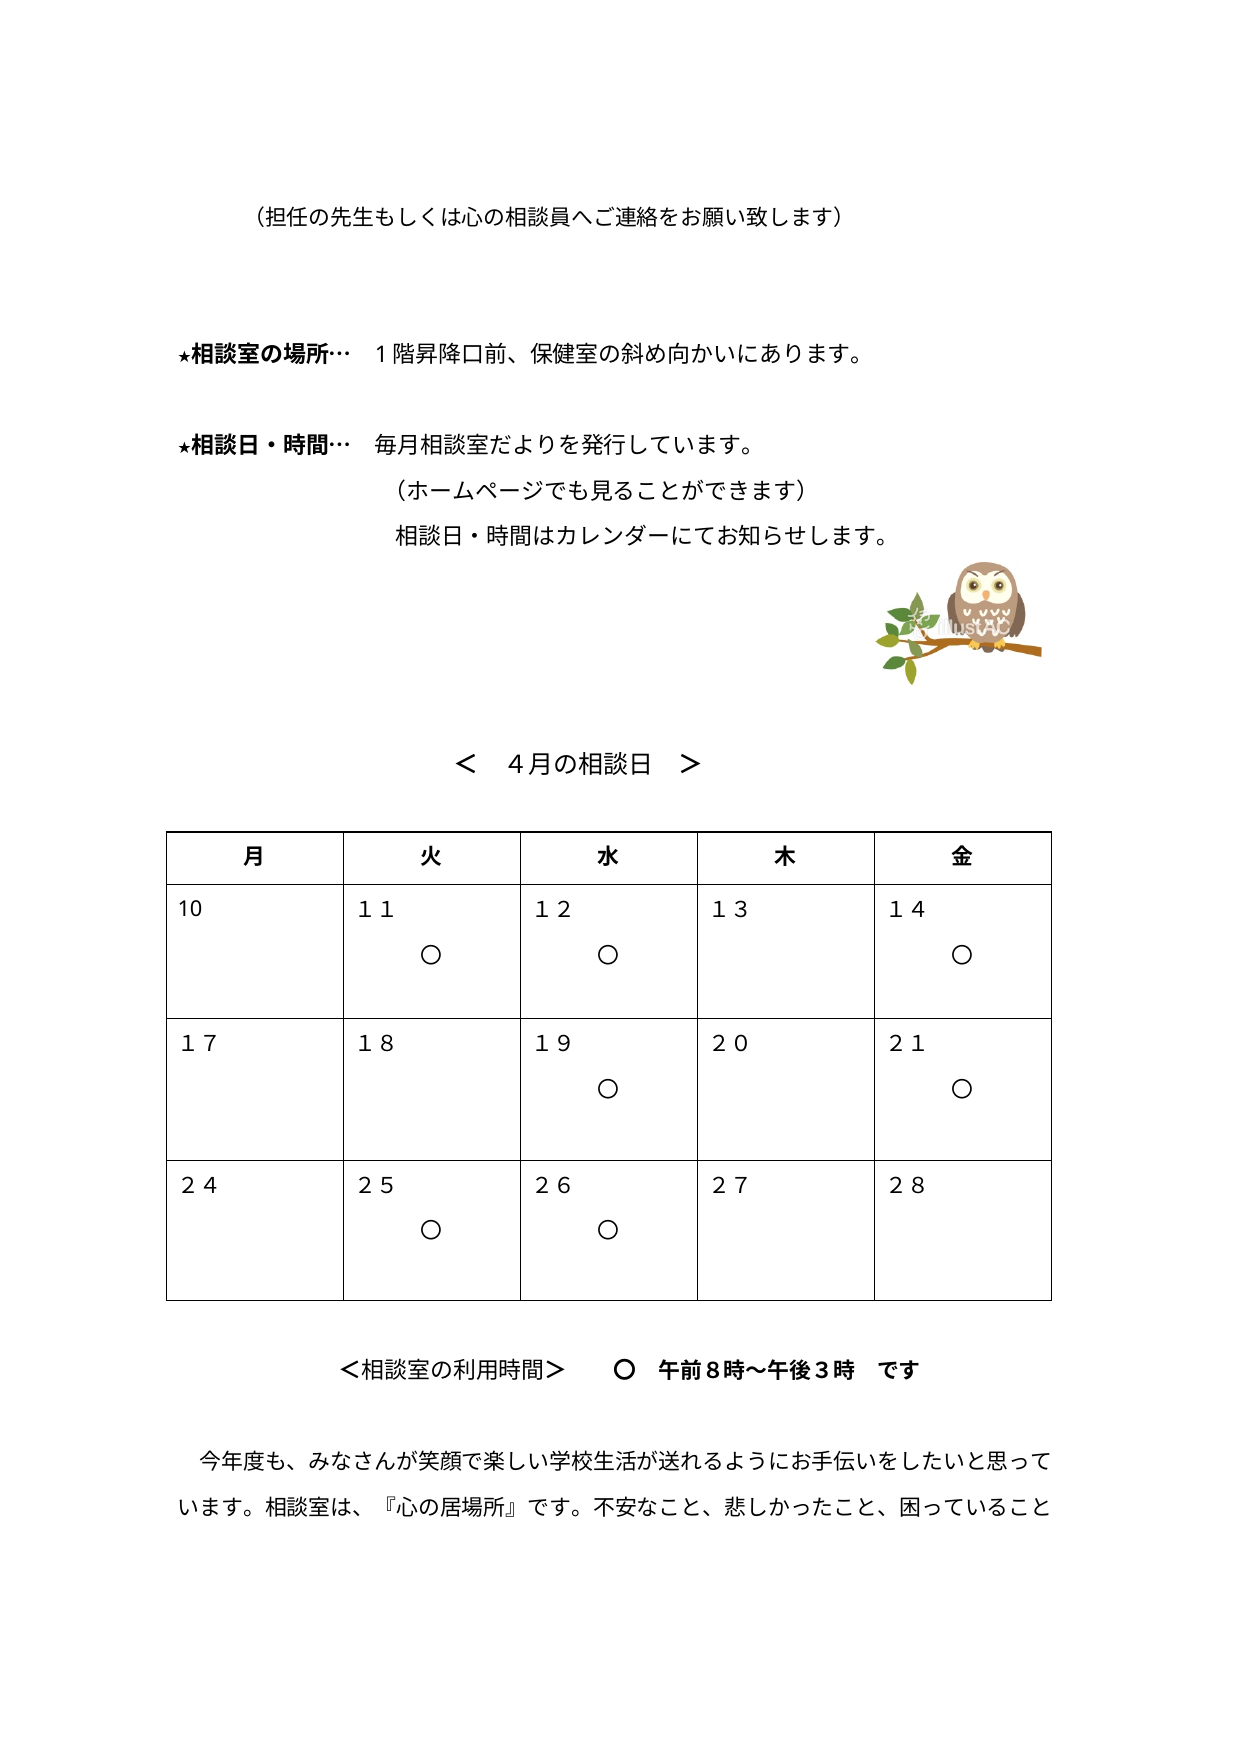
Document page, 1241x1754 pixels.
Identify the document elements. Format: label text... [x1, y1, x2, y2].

table_header 火 [344, 833, 520, 884]
text ＜相談室の利用時間＞ 〇 午前８時～午後３時 です [177, 1346, 1063, 1392]
table_header 水 [521, 833, 697, 884]
text ★相談日・時間… 毎月相談室だよりを発行しています。 [177, 421, 1063, 466]
table_header 木 [698, 833, 874, 884]
text （ホームページでも見ることができます） [177, 466, 1063, 512]
table_cell ２７ [698, 1161, 874, 1299]
table_cell ２１ 〇 [875, 1019, 1051, 1159]
table_cell ２６ 〇 [521, 1161, 697, 1299]
table_cell １９ 〇 [521, 1019, 697, 1159]
text ＜ ４月の相談日 ＞ [177, 740, 1063, 786]
picture [875, 562, 1042, 685]
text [177, 1437, 1063, 1529]
table_cell １７ [167, 1019, 343, 1159]
table_cell ２８ [875, 1161, 1051, 1299]
table_cell １４ 〇 [875, 885, 1051, 1018]
table_cell １８ [344, 1019, 520, 1159]
table_cell １２ 〇 [521, 885, 697, 1018]
table_cell １１ 〇 [344, 885, 520, 1018]
table_header 月 [167, 833, 343, 884]
table_cell ２０ [698, 1019, 874, 1159]
table_cell 10 [167, 885, 343, 1018]
text 相談日・時間はカレンダーにてお知らせします。 [177, 512, 1063, 558]
text ★相談室の場所… 1階昇降口前、保健室の斜め向かいにあります。 [177, 329, 1063, 375]
table_cell ２４ [167, 1161, 343, 1299]
text （担任の先生もしくは心の相談員へご連絡をお願い致します） [177, 193, 1063, 238]
table_cell １３ [698, 885, 874, 1018]
table_cell ２５ 〇 [344, 1161, 520, 1299]
table_header 金 [875, 833, 1051, 884]
